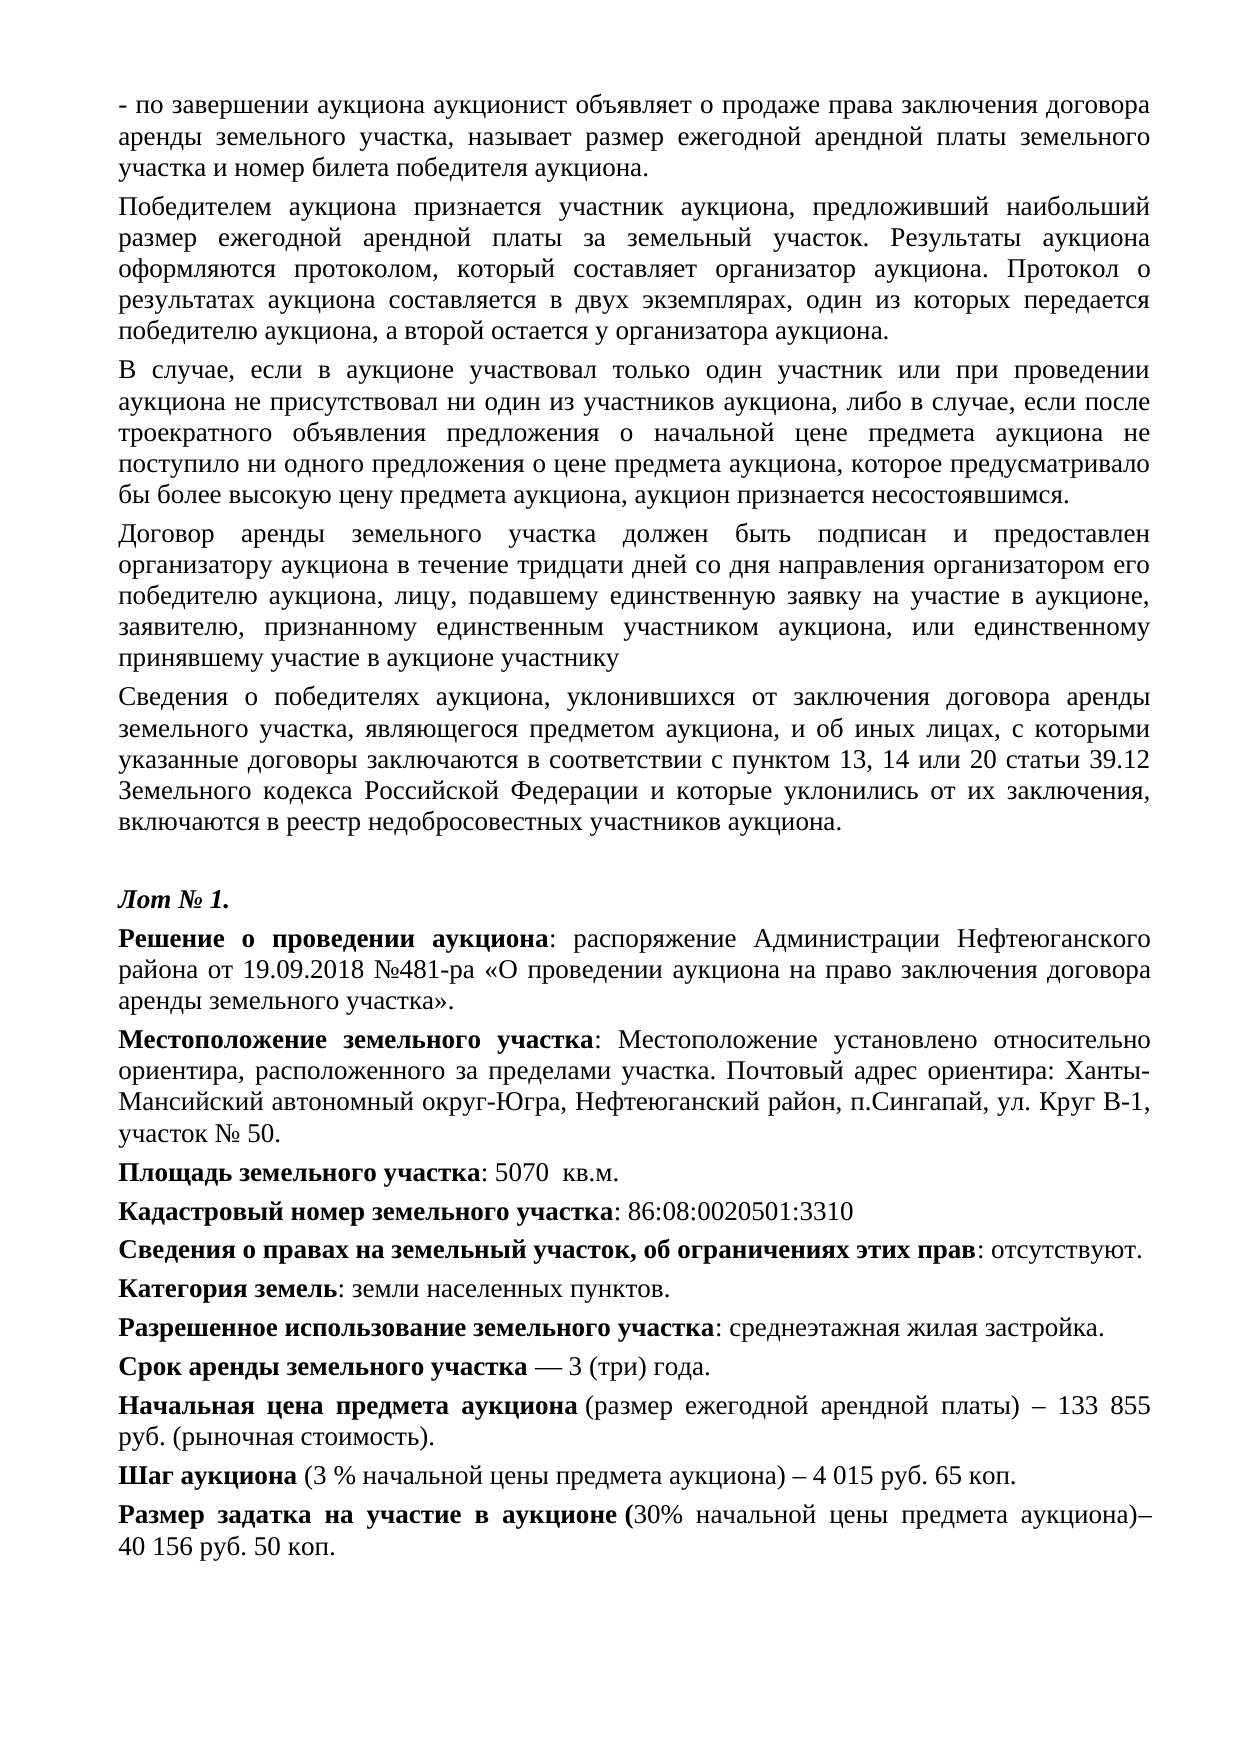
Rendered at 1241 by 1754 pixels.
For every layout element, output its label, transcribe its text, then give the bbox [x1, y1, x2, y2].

text - по завершении аукциона аукционист объявляет о продаже права заключения договора аренды земельного участка, называет размер ежегодной арендной платы земельного участка и номер билета победителя аукциона. [118, 89, 1152, 182]
text Победителем аукциона признается участник аукциона, предложивший наибольший размер ежегодной арендной платы за земельный участок. Результаты аукциона оформляются протоколом, который составляет организатор аукциона. Протокол о результатах аукциона составляется в двух экземплярах, один из которых передается победителю аукциона, а второй остается у организатора аукциона. [118, 190, 1152, 346]
text Разрешенное использование земельного участка: среднеэтажная жилая застройка. [118, 1311, 1152, 1343]
text Срок аренды земельного участка — 3 (три) года. [118, 1350, 1152, 1382]
text Категория земель: земли населенных пунктов. [118, 1272, 1152, 1304]
text Местоположение земельного участка: Местоположение установлено относительно ориентира, расположенного за пределами участка. Почтовый адрес ориентира: Ханты-Мансийский автономный округ-Югра, Нефтеюганский район, п.Сингапай, ул. Круг В-1, участок № 50. [118, 1023, 1152, 1148]
text Начальная цена предмета аукциона (размер ежегодной арендной платы) – 133 855 руб. (рыночная стоимость). [118, 1389, 1152, 1452]
text Решение о проведении аукциона: распоряжение Администрации Нефтеюганского района от 19.09.2018 №481-ра «О проведении аукциона на право заключения договора аренды земельного участка». [118, 922, 1152, 1015]
text В случае, если в аукционе участвовал только один участник или при проведении аукциона не присутствовал ни один из участников аукциона, либо в случае, если после троекратного объявления предложения о начальной цене предмета аукциона не поступило ни одного предложения о цене предмета аукциона, которое предусматривало бы более высокую цену предмета аукциона, аукцион признается несостоявшимся. [118, 353, 1152, 509]
text Сведения о правах на земельный участок, об ограничениях этих прав: отсутствуют. [118, 1233, 1152, 1265]
text Договор аренды земельного участка должен быть подписан и предоставлен организатору аукциона в течение тридцати дней со дня направления организатором его победителю аукциона, лицу, подавшему единственную заявку на участие в аукционе, заявителю, признанному единственным участником аукциона, или единственному принявшему участие в аукционе участнику [118, 517, 1152, 673]
text Сведения о победителях аукциона, уклонившихся от заключения договора аренды земельного участка, являющегося предметом аукциона, и об иных лицах, с которыми указанные договоры заключаются в соответствии с пунктом 13, 14 или 20 статьи 39.12 Земельного кодекса Российской Федерации и которые уклонились от их заключения, включаются в реестр недобросовестных участников аукциона. [118, 681, 1152, 836]
text Кадастровый номер земельного участка: 86:08:0020501:3310 [118, 1194, 1152, 1226]
text Шаг аукциона (3 % начальной цены предмета аукциона) – 4 015 руб. 65 коп. [118, 1459, 1152, 1491]
text Размер задатка на участие в аукционе (30% начальной цены предмета аукциона)– 40 156 руб. 50 коп. [118, 1498, 1152, 1561]
text Лот № 1. [118, 883, 1152, 914]
text Площадь земельного участка: 5070 кв.м. [118, 1156, 1152, 1187]
